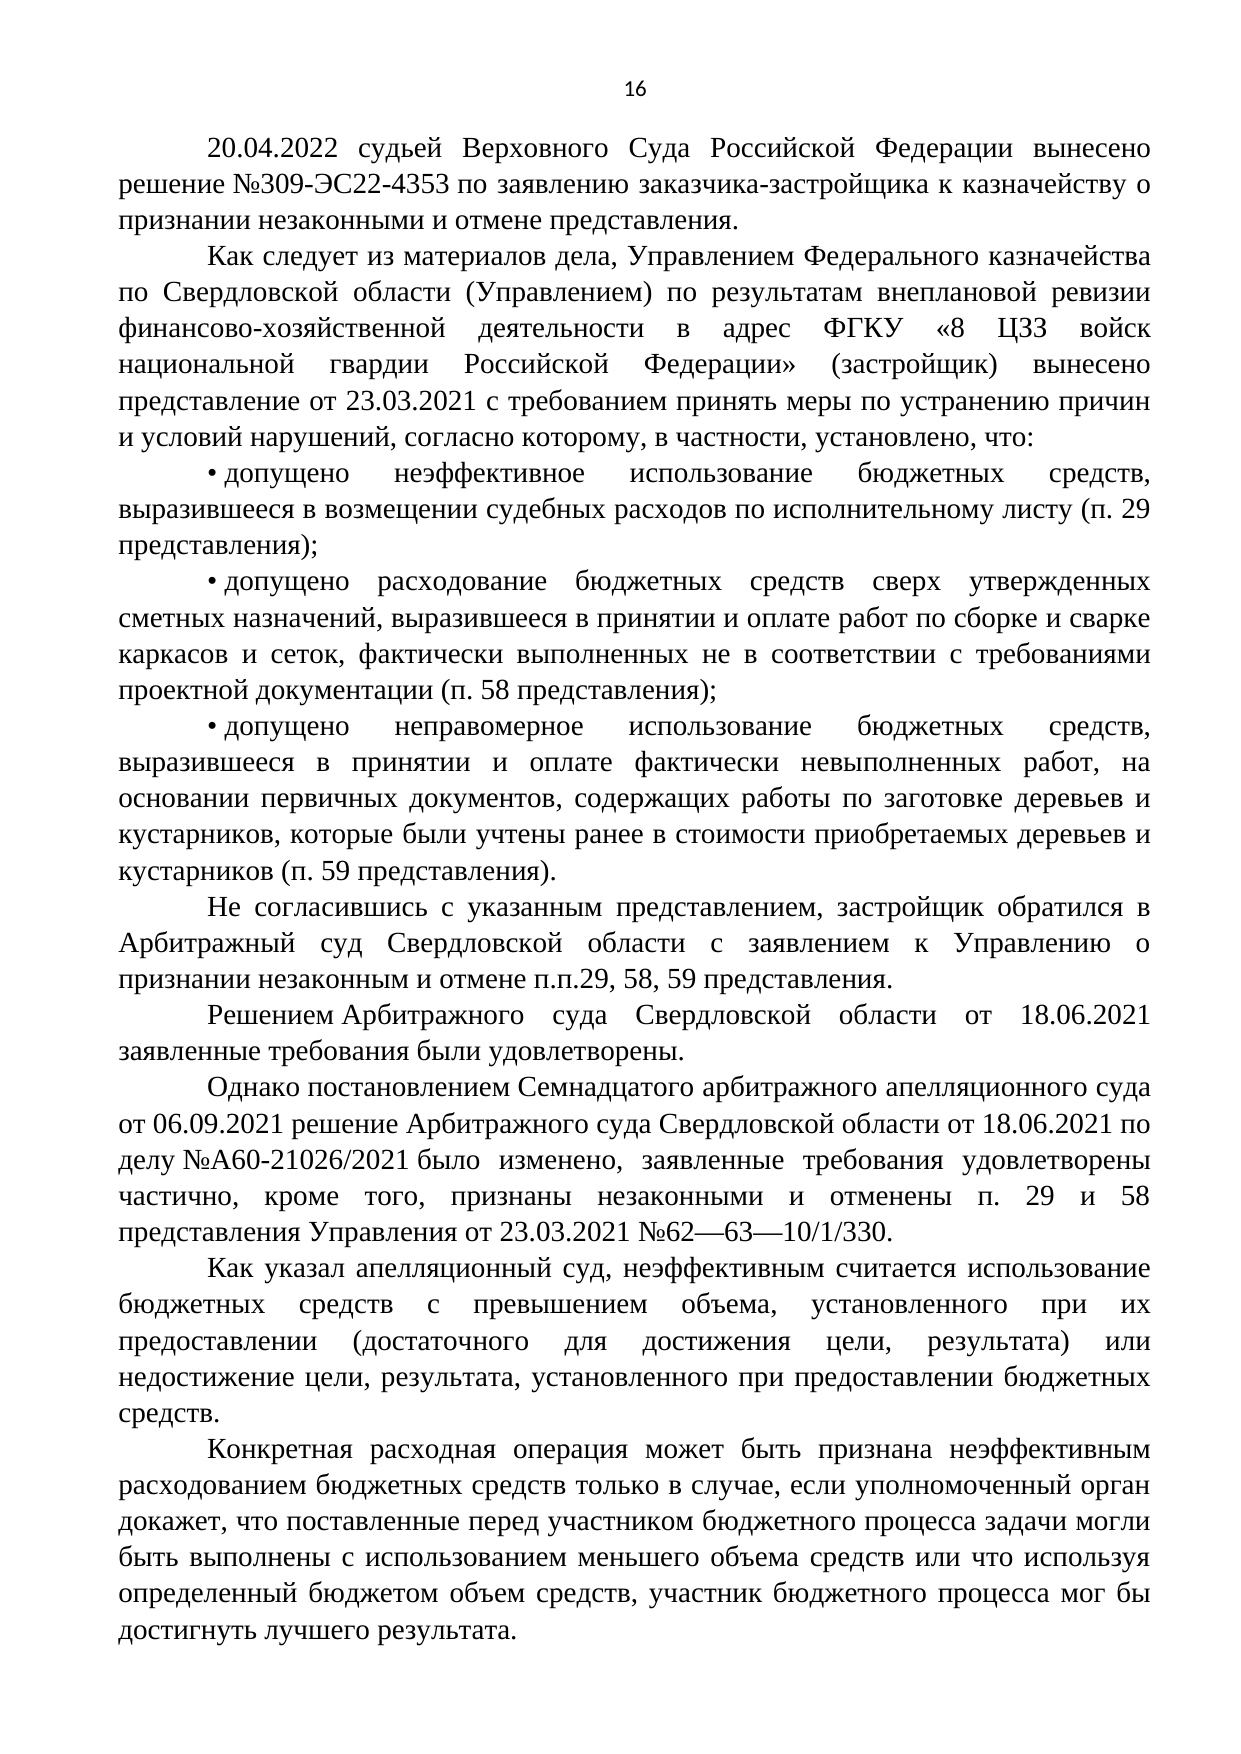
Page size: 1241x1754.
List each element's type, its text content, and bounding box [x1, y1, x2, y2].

text • допущено неэффективное использование бюджетных средств, выразившееся в возмещении судебных расходов по исполнительному листу (п. 29 представления); [118, 455, 1152, 561]
text • допущено неправомерное использование бюджетных средств, выразившееся в принятии и оплате фактически невыполненных работ, на основании первичных документов, содержащих работы по заготовке деревьев и кустарников, которые были учтены ранее в стоимости приобретаемых деревьев и кустарников (п. 59 представления). [118, 708, 1152, 886]
text Не согласившись с указанным представлением, застройщик обратился в Арбитражный суд Свердловской области с заявлением к Управлению о признании незаконным и отмене п.п.29, 58, 59 представления. [118, 889, 1152, 995]
text Как указал апелляционный суд, неэффективным считается использование бюджетных средств с превышением объема, установленного при их предоставлении (достаточного для достижения цели, результата) или недостижение цели, результата, установленного при предоставлении бюджетных средств. [118, 1250, 1152, 1428]
text Конкретная расходная операция может быть признана неэффективным расходованием бюджетных средств только в случае, если уполномоченный орган докажет, что поставленные перед участником бюджетного процесса задачи могли быть выполнены с использованием меньшего объема средств или что используя определенный бюджетом объем средств, участник бюджетного процесса мог бы достигнуть лучшего результата. [118, 1431, 1152, 1645]
text 20.04.2022 судьей Верховного Суда Российской Федерации вынесено решение №309-ЭС22-4353 по заявлению заказчика-застройщика к казначейству о признании незаконными и отмене представления. [118, 130, 1152, 236]
text Решением Арбитражного суда Свердловской области от 18.06.2021 заявленные требования были удовлетворены. [118, 997, 1152, 1067]
text • допущено расходование бюджетных средств сверх утвержденных сметных назначений, выразившееся в принятии и оплате работ по сборке и сварке каркасов и сеток, фактически выполненных не в соответствии с требованиями проектной документации (п. 58 представления); [118, 563, 1152, 706]
text Как следует из материалов дела, Управлением Федерального казначейства по Свердловской области (Управлением) по результатам внеплановой ревизии финансово-хозяйственной деятельности в адрес ФГКУ «8 ЦЗЗ войск национальной гвардии Российской Федерации» (застройщик) вынесено представление от 23.03.2021 с требованием принять меры по устранению причин и условий нарушений, согласно которому, в частности, установлено, что: [118, 238, 1152, 452]
text Однако постановлением Семнадцатого арбитражного апелляционного суда от 06.09.2021 решение Арбитражного суда Свердловской области от 18.06.2021 по делу №А60-21026/2021 было изменено, заявленные требования удовлетворены частично, кроме того, признаны незаконными и отменены п. 29 и 58 представления Управления от 23.03.2021 №62—63—10/1/330. [118, 1069, 1152, 1248]
